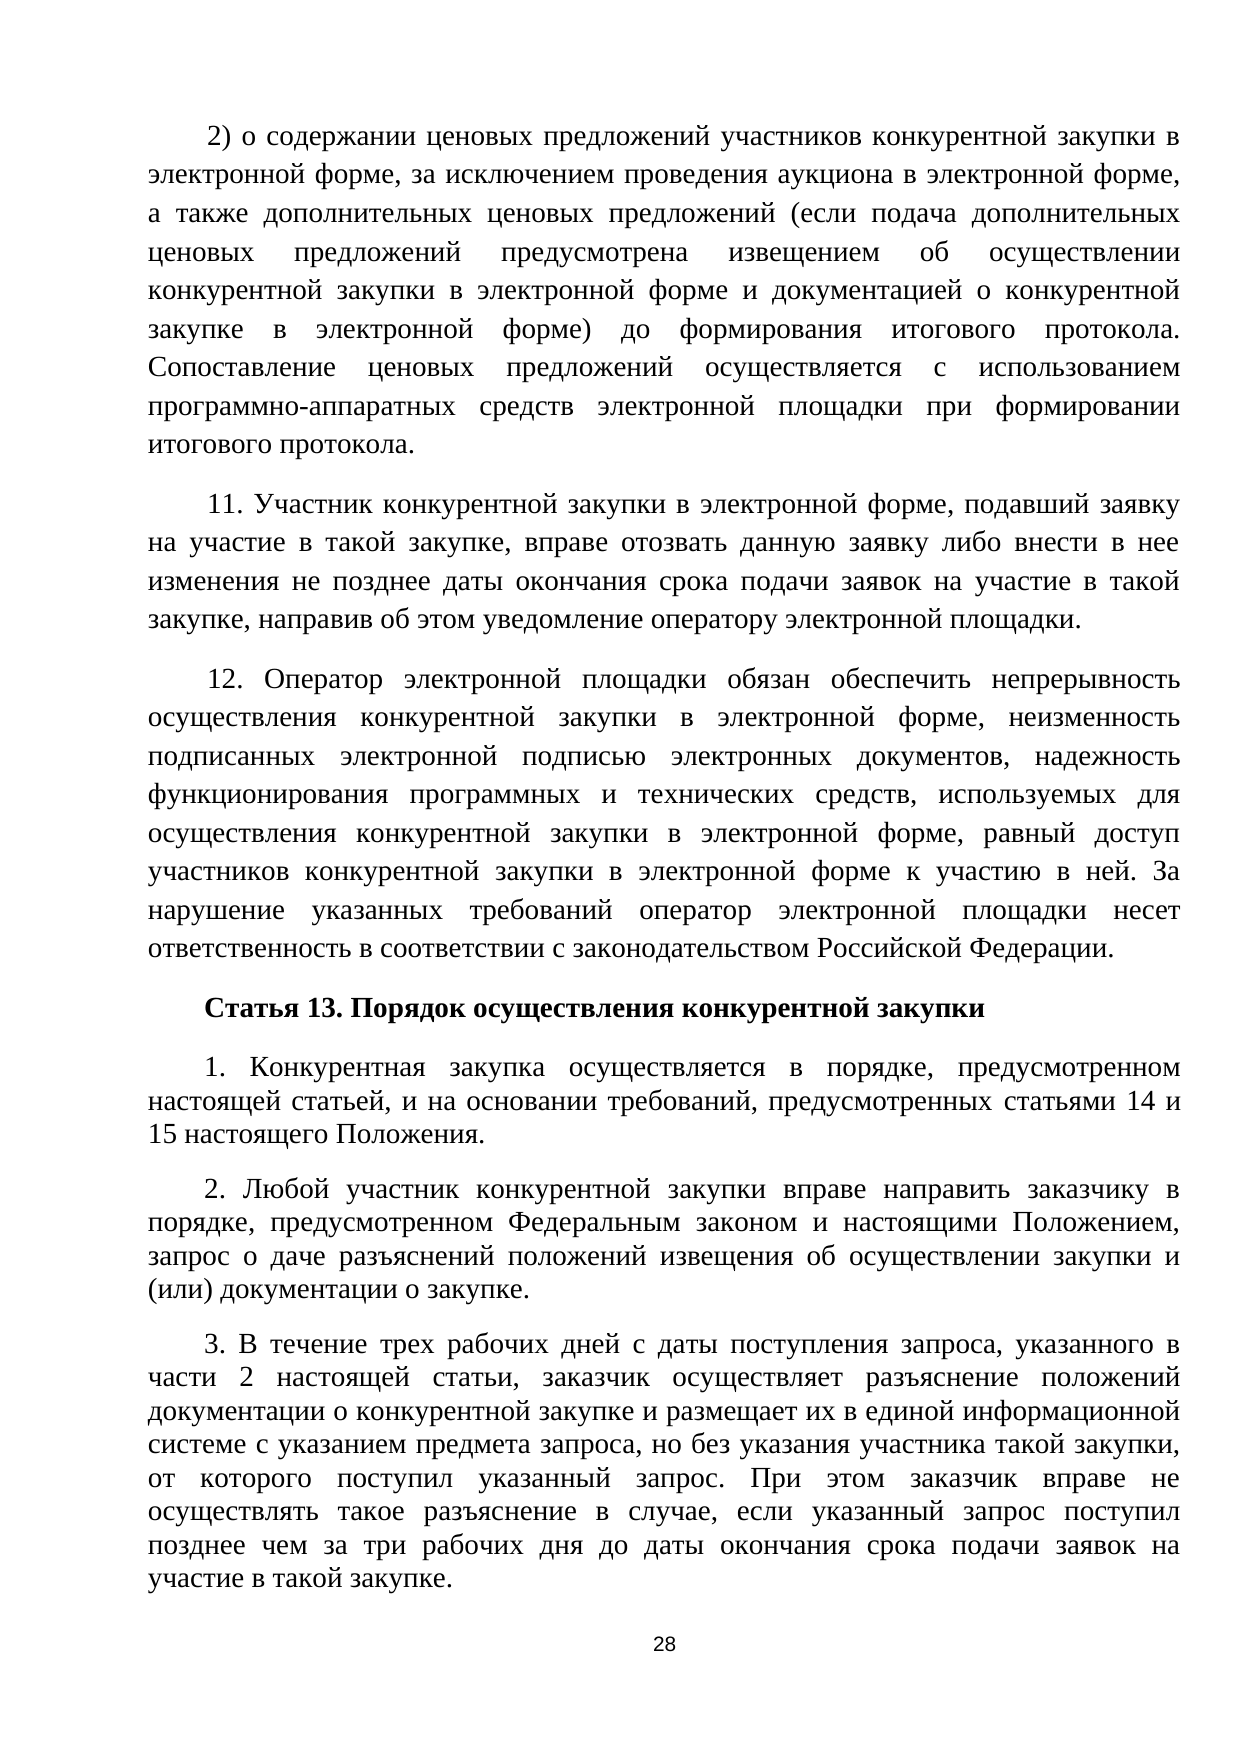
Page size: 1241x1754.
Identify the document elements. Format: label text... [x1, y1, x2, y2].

text 2. Любой участник конкурентной закупки вправе направить заказчику в порядке, предусмотренном Федеральным законом и настоящими Положением, запрос о даче разъяснений положений извещения об осуществлении закупки и (или) документации о закупке. [148, 1171, 1181, 1305]
text 12. Оператор электронной площадки обязан обеспечить непрерывность осуществления конкурентной закупки в электронной форме, неизменность подписанных электронной подписью электронных документов, надежность функционирования программных и технических средств, используемых для осуществления конкурентной закупки в электронной форме, равный доступ участников конкурентной закупки в электронной форме к участию в ней. За нарушение указанных требований оператор электронной площадки несет ответственность в соответствии с законодательством Российской Федерации. [148, 661, 1181, 964]
text 11. Участник конкурентной закупки в электронной форме, подавший заявку на участие в такой закупке, вправе отозвать данную заявку либо внести в нее изменения не позднее даты окончания срока подачи заявок на участие в такой закупке, направив об этом уведомление оператору электронной площадки. [148, 486, 1181, 635]
text 1. Конкурентная закупка осуществляется в порядке, предусмотренном настоящей статьей, и на основании требований, предусмотренных статьями 14 и 15 настоящего Положения. [148, 1049, 1181, 1150]
text 3. В течение трех рабочих дней с даты поступления запроса, указанного в части 2 настоящей статьи, заказчик осуществляет разъяснение положений документации о конкурентной закупке и размещает их в единой информационной системе с указанием предмета запроса, но без указания участника такой закупки, от которого поступил указанный запрос. При этом заказчик вправе не осуществлять такое разъяснение в случае, если указанный запрос поступил позднее чем за три рабочих дня до даты окончания срока подачи заявок на участие в такой закупке. [148, 1326, 1181, 1594]
text Статья 13. Порядок осуществления конкурентной закупки [148, 990, 1181, 1023]
text 2) о содержании ценовых предложений участников конкурентной закупки в электронной форме, за исключением проведения аукциона в электронной форме, а также дополнительных ценовых предложений (если подача дополнительных ценовых предложений предусмотрена извещением об осуществлении конкурентной закупки в электронной форме и документацией о конкурентной закупке в электронной форме) до формирования итогового протокола. Сопоставление ценовых предложений осуществляется с использованием программно-аппаратных средств электронной площадки при формировании итогового протокола. [148, 118, 1181, 460]
